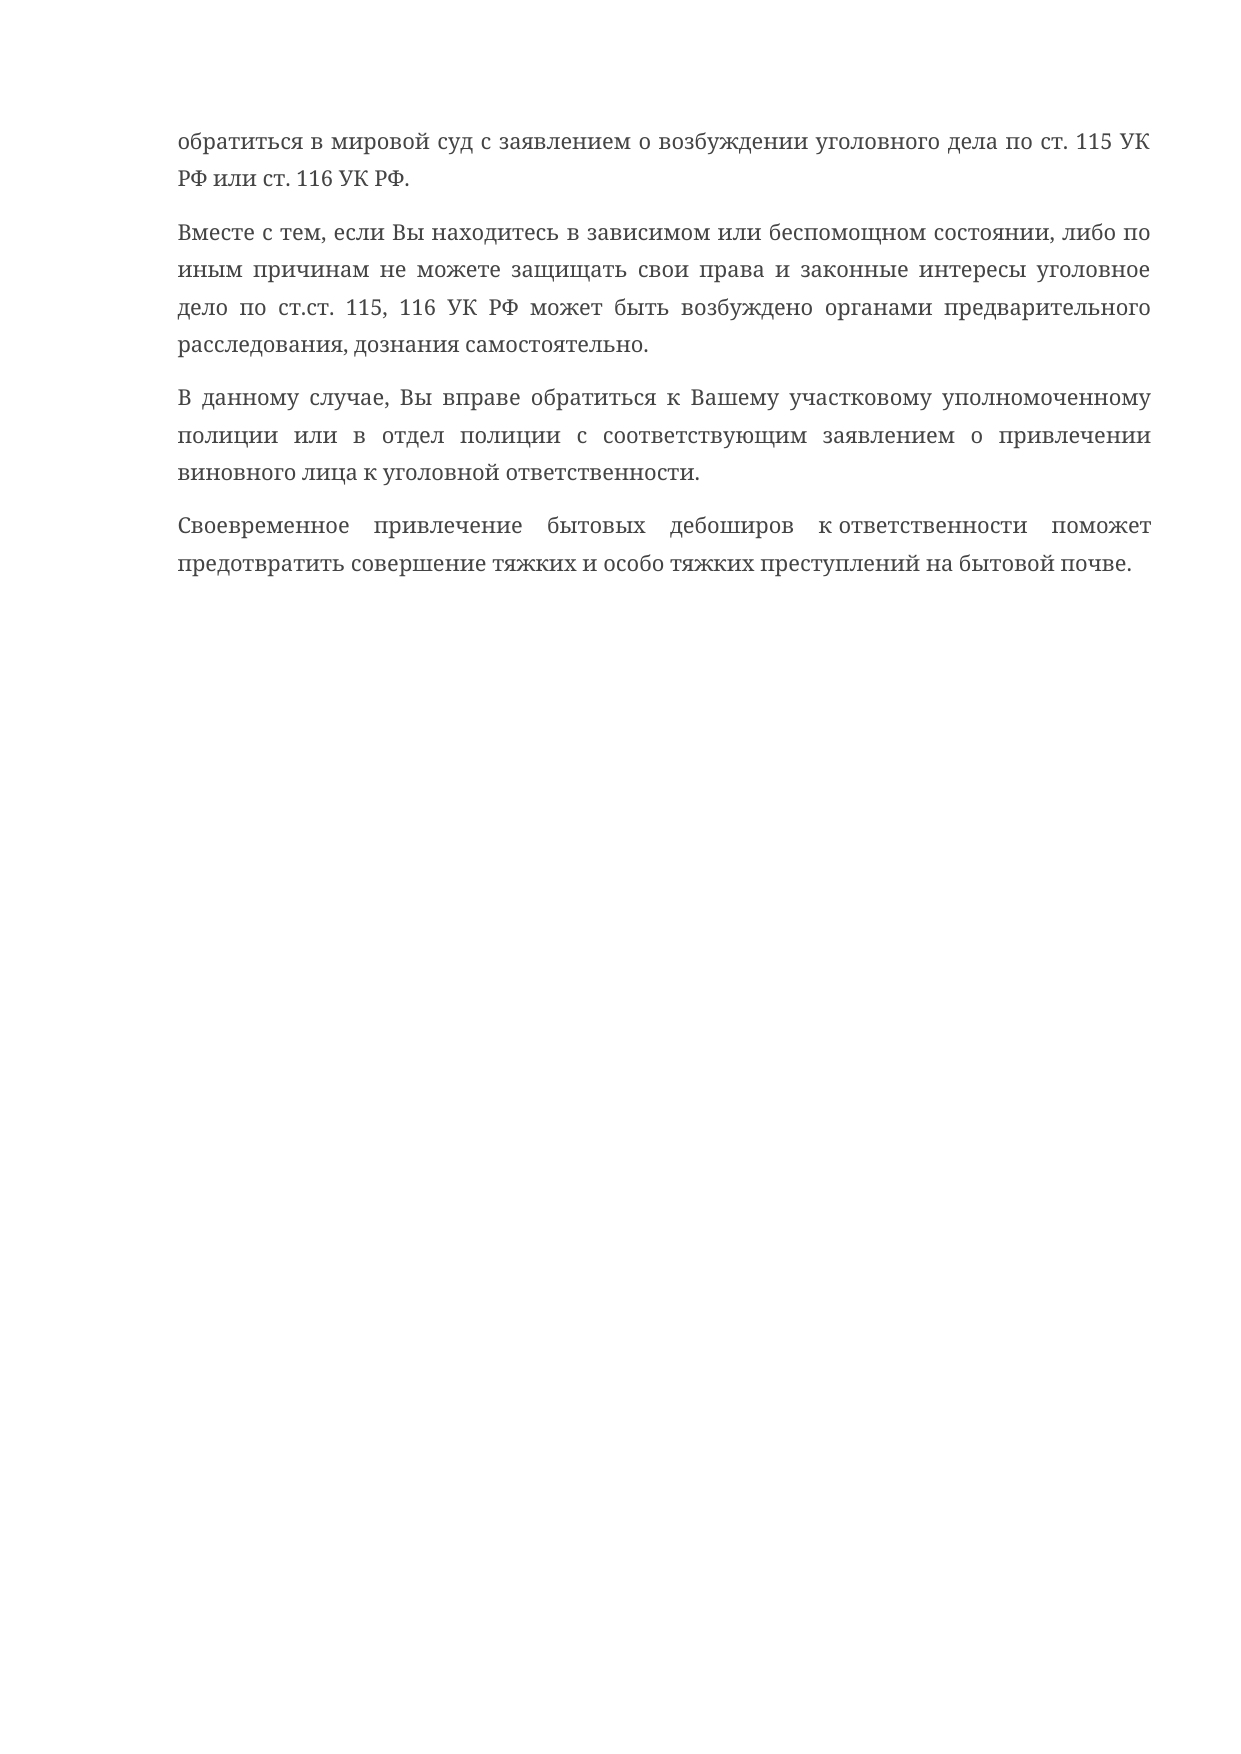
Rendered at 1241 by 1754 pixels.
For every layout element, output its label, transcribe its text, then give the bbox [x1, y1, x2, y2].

text В данному случае, Вы вправе обратиться к Вашему участковому уполномоченному полиции или в отдел полиции с соответствующим заявлением о привлечении виновного лица к уголовной ответственности. [177, 374, 1152, 487]
text Вместе с тем, если Вы находитесь в зависимом или беспомощном состоянии, либо по иным причинам не можете защищать свои права и законные интересы уголовное дело по ст.ст. 115, 116 УК РФ может быть возбуждено органами предварительного расследования, дознания самостоятельно. [177, 209, 1152, 359]
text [177, 118, 1152, 193]
text Своевременное привлечение бытовых дебоширов к ответственности поможет предотвратить совершение тяжких и особо тяжких преступлений на бытовой почве. [177, 502, 1152, 577]
